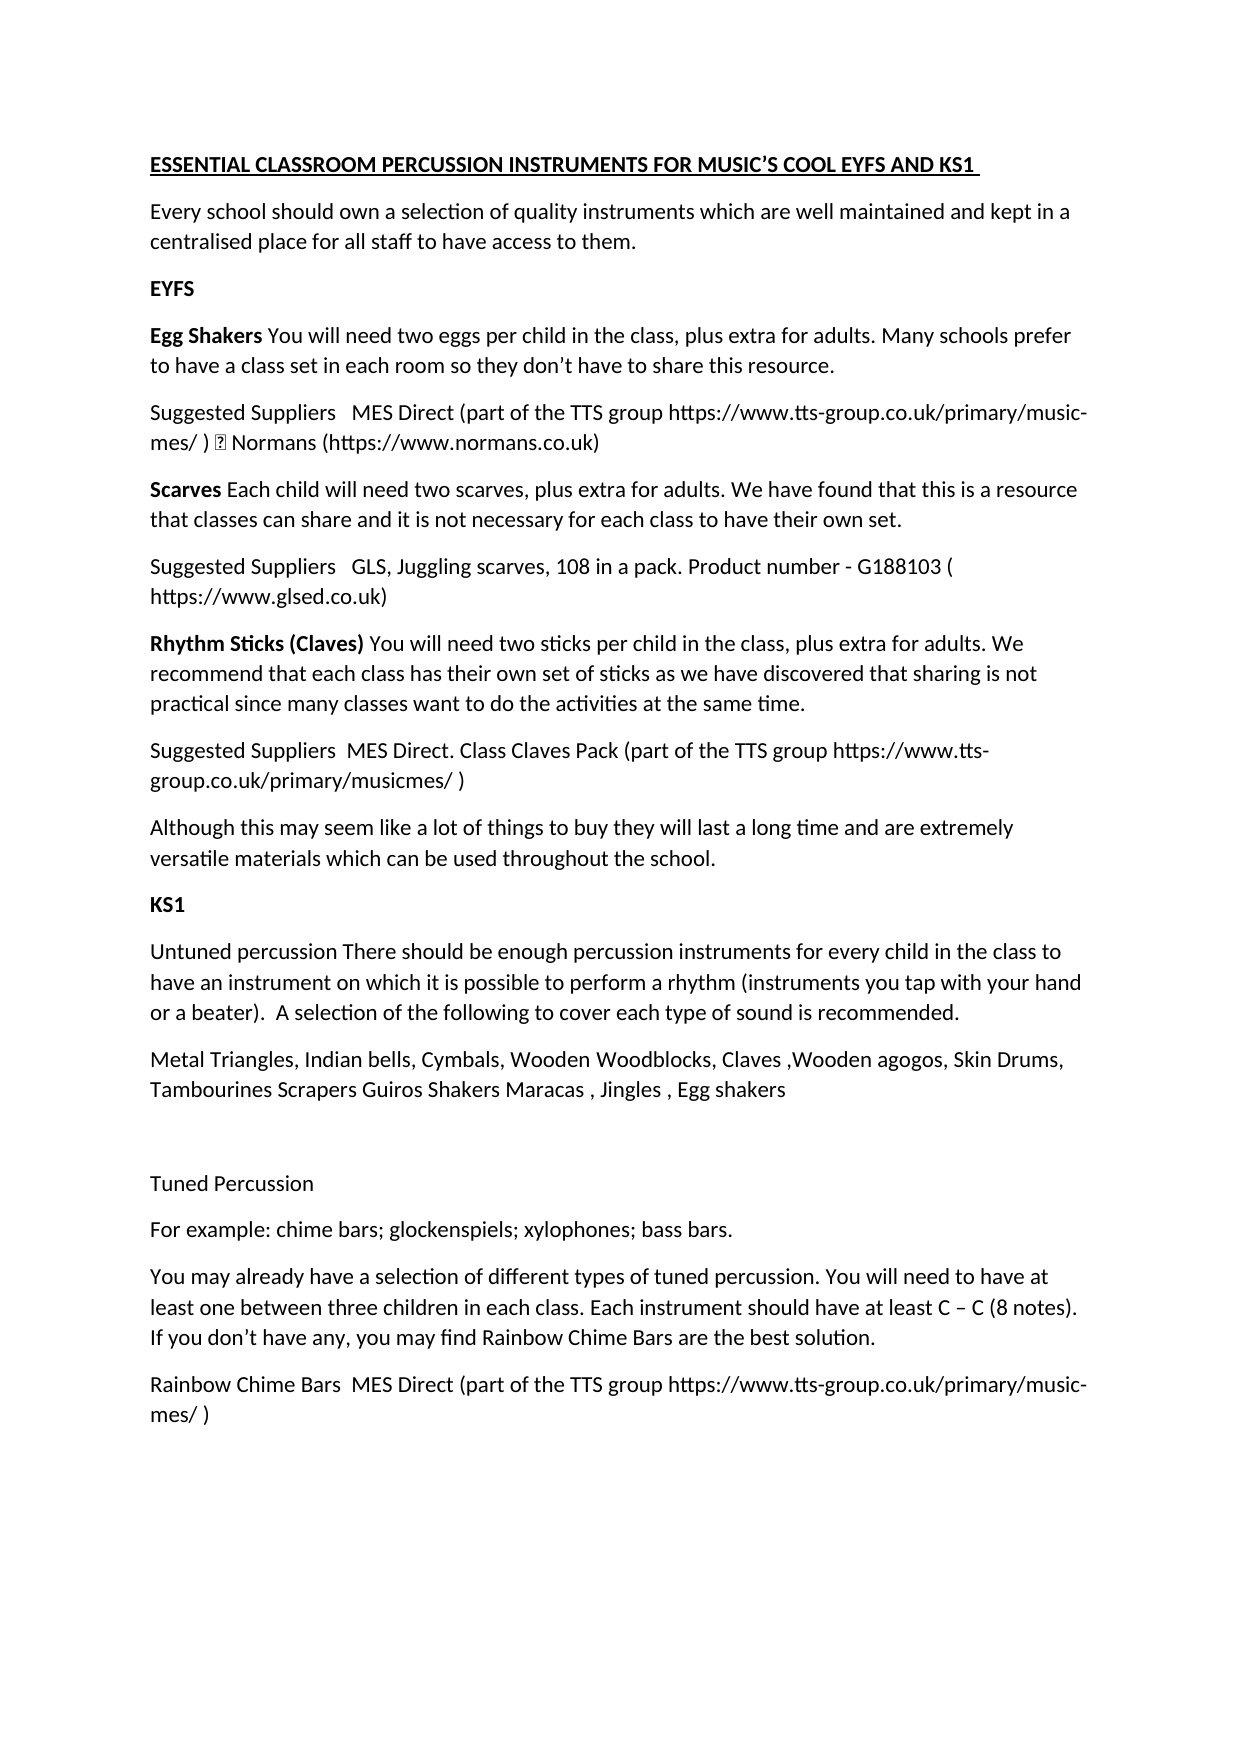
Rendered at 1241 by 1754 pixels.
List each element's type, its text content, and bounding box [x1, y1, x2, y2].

text Untuned percussion There should be enough percussion instruments for every child in the class to have an instrument on which it is possible to perform a rhythm (instruments you tap with your hand or a beater). A selection of the following to cover each type of sound is recommended. [150, 937, 1090, 1026]
text Although this may seem like a lot of things to buy they will last a long time and are extremely versatile materials which can be used throughout the school. [150, 813, 1090, 872]
text For example: chime bars; glockenspiels; xylophones; bass bars. [150, 1216, 1090, 1244]
text You may already have a selection of different types of tuned percussion. You will need to have at least one between three children in each class. Each instrument should have at least C – C (8 notes). If you don’t have any, you may find Rainbow Chime Bars are the best solution. [150, 1262, 1090, 1351]
text Every school should own a selection of quality instruments which are well maintained and kept in a centralised place for all staff to have access to them. [150, 197, 1090, 255]
text Suggested Suppliers GLS, Juggling scarves, 108 in a pack. Product number - G188103 ( https://www.glsed.co.uk) [150, 552, 1090, 610]
text EYFS [150, 274, 1090, 302]
text ESSENTIAL CLASSROOM PERCUSSION INSTRUMENTS FOR MUSIC’S COOL EYFS AND KS1 [150, 150, 1090, 178]
text Suggested Suppliers MES Direct. Class Claves Pack (part of the TTS group https://www.tts-group.co.uk/primary/musicmes/ ) [150, 736, 1090, 795]
text Tuned Percussion [150, 1169, 1090, 1197]
text Egg Shakers You will need two eggs per child in the class, plus extra for adults. Many schools prefer to have a class set in each room so they don’t have to share this resource. [150, 321, 1090, 379]
text Scarves Each child will need two scarves, plus extra for adults. We have found that this is a resource that classes can share and it is not necessary for each class to have their own set. [150, 475, 1090, 533]
text Rainbow Chime Bars MES Direct (part of the TTS group https://www.tts-group.co.uk/primary/music-mes/ ) [150, 1370, 1090, 1428]
text Suggested Suppliers MES Direct (part of the TTS group https://www.tts-group.co.uk/primary/music-mes/ )  Normans (https://www.normans.co.uk) [150, 398, 1090, 456]
text Rhythm Sticks (Claves) You will need two sticks per child in the class, plus extra for adults. We recommend that each class has their own set of sticks as we have discovered that sharing is not practical since many classes want to do the activities at the same time. [150, 629, 1090, 718]
text Metal Triangles, Indian bells, Cymbals, Wooden Woodblocks, Claves ,Wooden agogos, Skin Drums, Tambourines Scrapers Guiros Shakers Maracas , Jingles , Egg shakers [150, 1045, 1090, 1103]
text KS1 [150, 891, 1090, 919]
